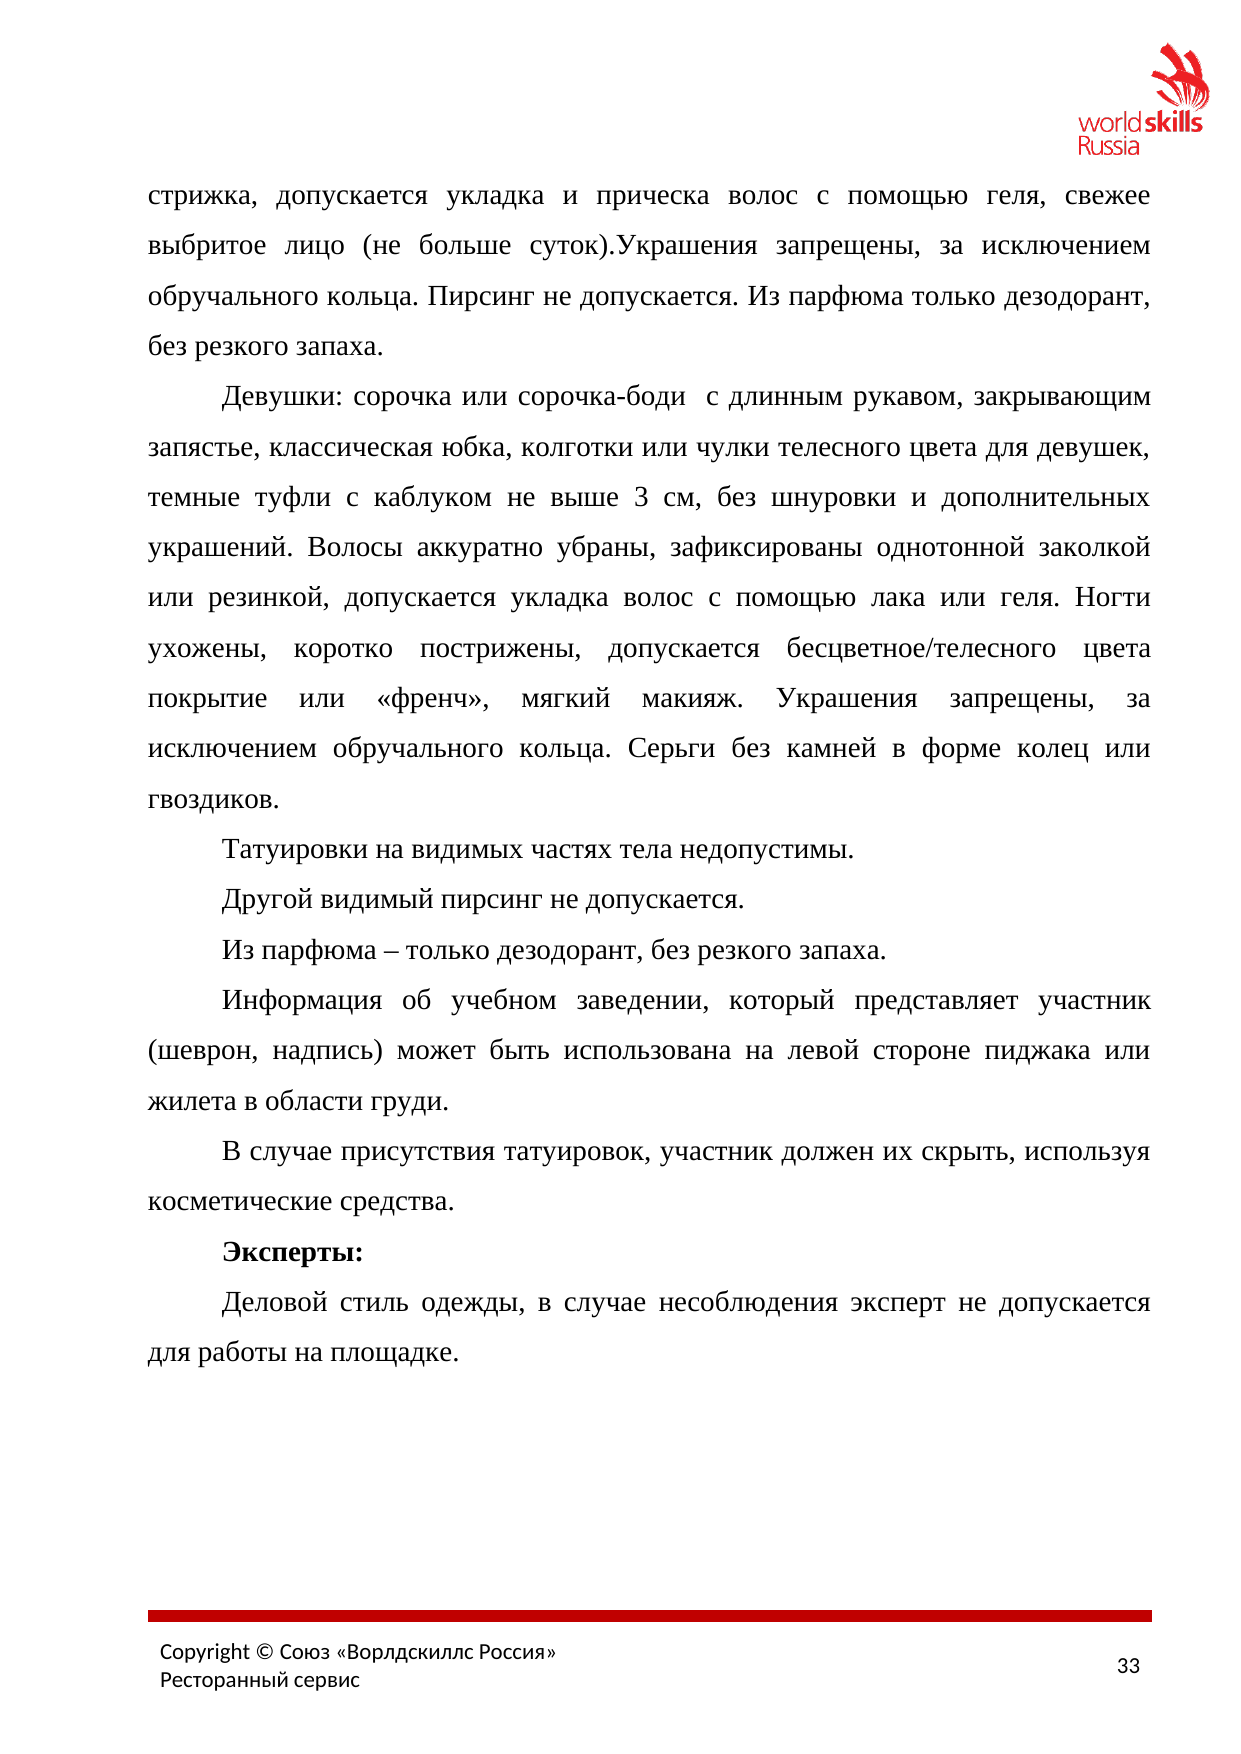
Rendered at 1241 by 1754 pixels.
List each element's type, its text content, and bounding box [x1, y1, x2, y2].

text Татуировки на видимых частях тела недопустимы. [148, 831, 1152, 865]
text Информация об учебном заведении, который представляет участник (шеврон, надпись) может быть использована на левой стороне пиджака или жилета в области груди. [148, 982, 1152, 1116]
text В случае присутствия татуировок, участник должен их скрыть, используя косметические средства. [148, 1133, 1152, 1217]
text Эксперты: [148, 1234, 1152, 1267]
text Девушки: сорочка или сорочка-боди с длинным рукавом, закрывающим запястье, классическая юбка, колготки или чулки телесного цвета для девушек, темные туфли с каблуком не выше 3 см, без шнуровки и дополнительных украшений. Волосы аккуратно убраны, зафиксированы однотонной заколкой или резинкой, допускается укладка волос с помощью лака или геля. Ногти ухожены, коротко пострижены, допускается бесцветное/телесного цвета покрытие или «френч», мягкий макияж. Украшения запрещены, за исключением обручального кольца. Серьги без камней в форме колец или гвоздиков. [148, 378, 1152, 814]
text Деловой стиль одежды, в случае несоблюдения эксперт не допускается для работы на площадке. [148, 1284, 1152, 1368]
text Другой видимый пирсинг не допускается. [148, 881, 1152, 915]
text Из парфюма – только дезодорант, без резкого запаха. [148, 932, 1152, 965]
picture [1078, 42, 1235, 155]
